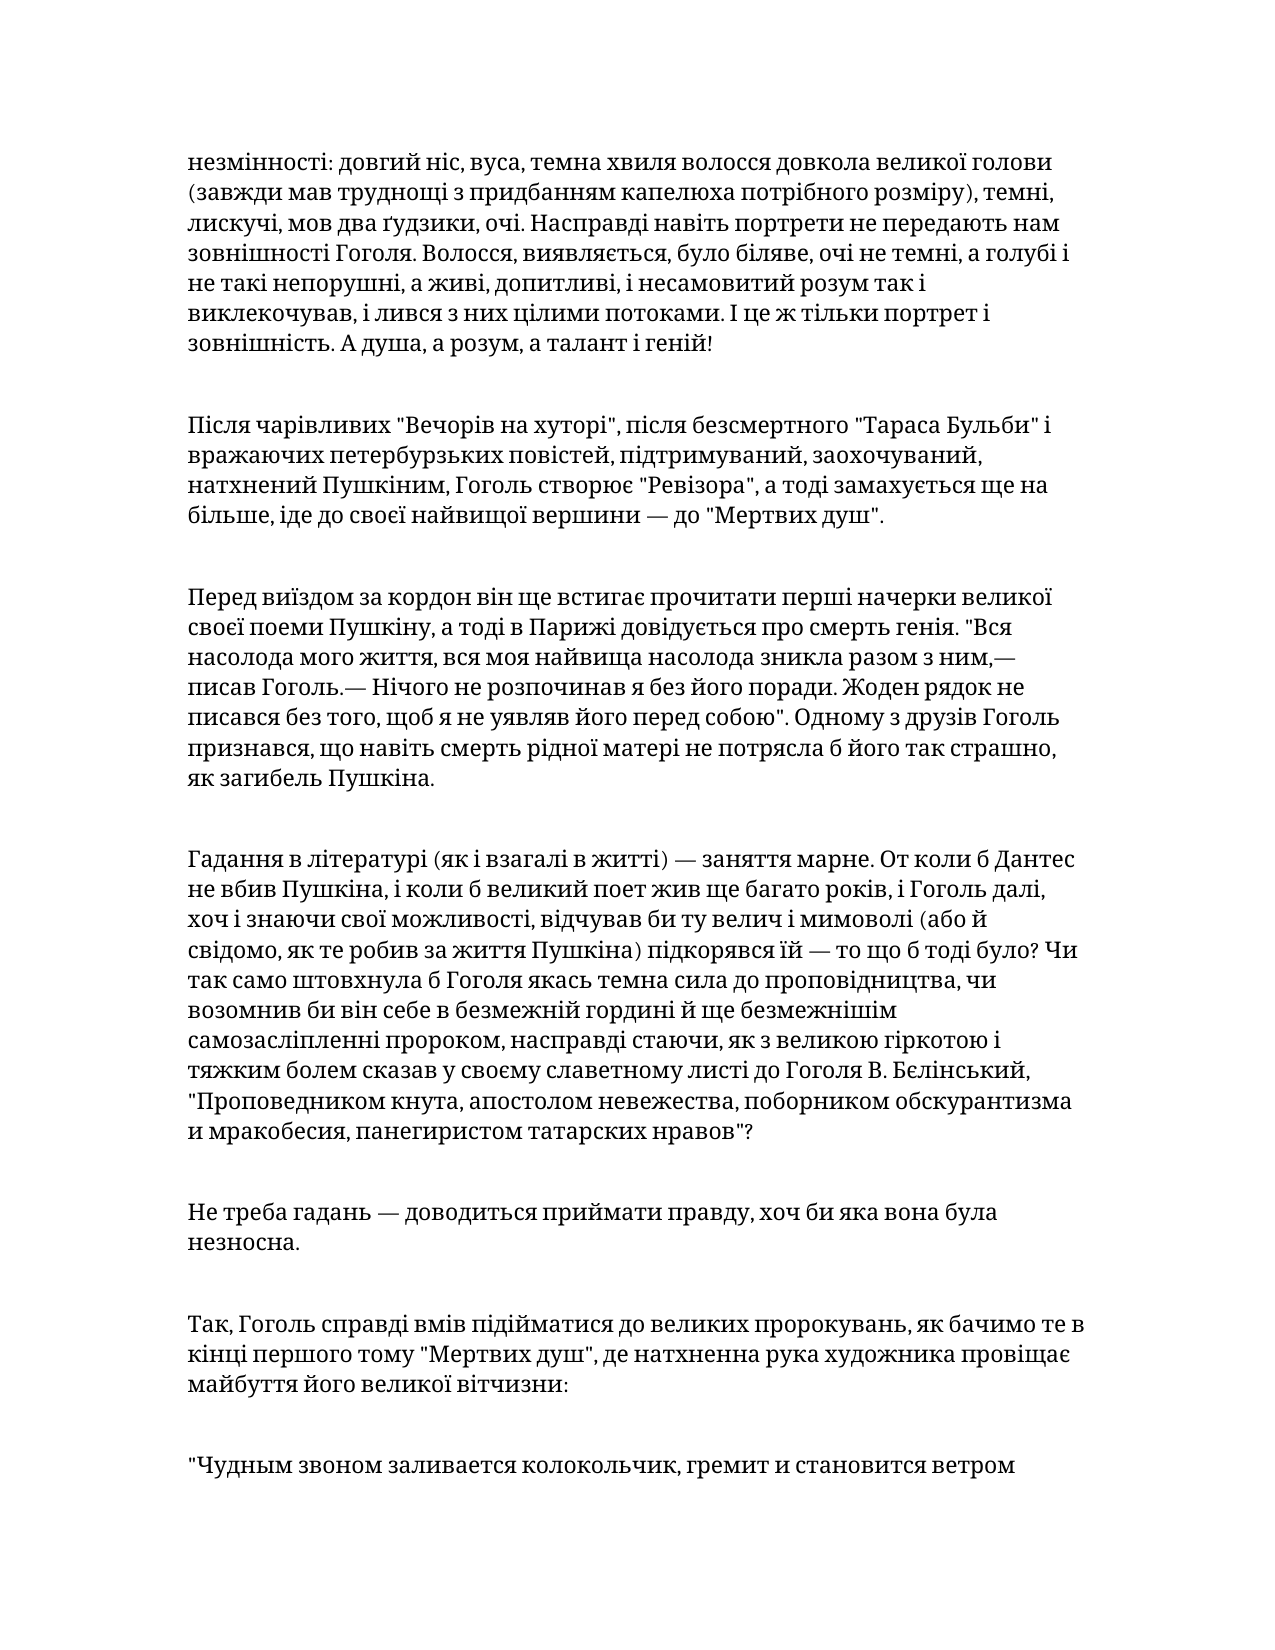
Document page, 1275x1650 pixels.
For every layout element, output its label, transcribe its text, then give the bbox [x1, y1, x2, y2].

text Гадання в літературі (як і взагалі в житті) — заняття марне. От коли б Дантес не вбив Пушкіна, і коли б великий поет жив ще багато років, і Гоголь далі, хоч і знаючи свої можливості, відчував би ту велич і мимоволі (або й свідомо, як те робив за життя Пушкіна) підкорявся їй — то що б тоді було? Чи так само штовхнула б Гоголя якась темна сила до проповідництва, чи возомнив би він себе в безмежній гордині й ще безмежнішім самозасліпленні пророком, насправді стаючи, як з великою гіркотою і тяжким болем сказав у своєму славетному листі до Гоголя В. Бєлінський, "Проповедником кнута, апостолом невежества, поборником обскурантизма и мракобесия, панегиристом татарских нравов"? [187, 817, 1087, 1145]
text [187, 1423, 1087, 1479]
text Перед виїздом за кордон він ще встигає прочитати перші начерки великої своєї поеми Пушкіну, а тоді в Парижі довідується про смерть генія. "Вся насолода мого життя, вся моя найвища насолода зникла разом з ним,— писав Гоголь.— Нічого не розпочинав я без його поради. Жоден рядок не писався без того, щоб я не уявляв його перед собою". Одному з друзів Гоголь признався, що навіть смерть рідної матері не потрясла б його так страшно, як загибель Пушкіна. [187, 554, 1087, 792]
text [187, 150, 1087, 358]
text Після чарівливих "Вечорів на хуторі", після безсмертного "Тараса Бульби" і вражаючих петербурзьких повістей, підтримуваний, заохочуваний, натхнений Пушкіним, Гоголь створює "Ревізора", а тоді замахується ще на більше, іде до своєї найвищої вершини — до "Мертвих душ". [187, 382, 1087, 529]
text Так, Гоголь справді вмів підійматися до великих пророкувань, як бачимо те в кінці першого тому "Мертвих душ", де натхненна рука художника провіщає майбуття його великої вітчизни: [187, 1281, 1087, 1398]
text Не треба гадань — доводиться приймати правду, хоч би яка вона була незносна. [187, 1170, 1087, 1257]
